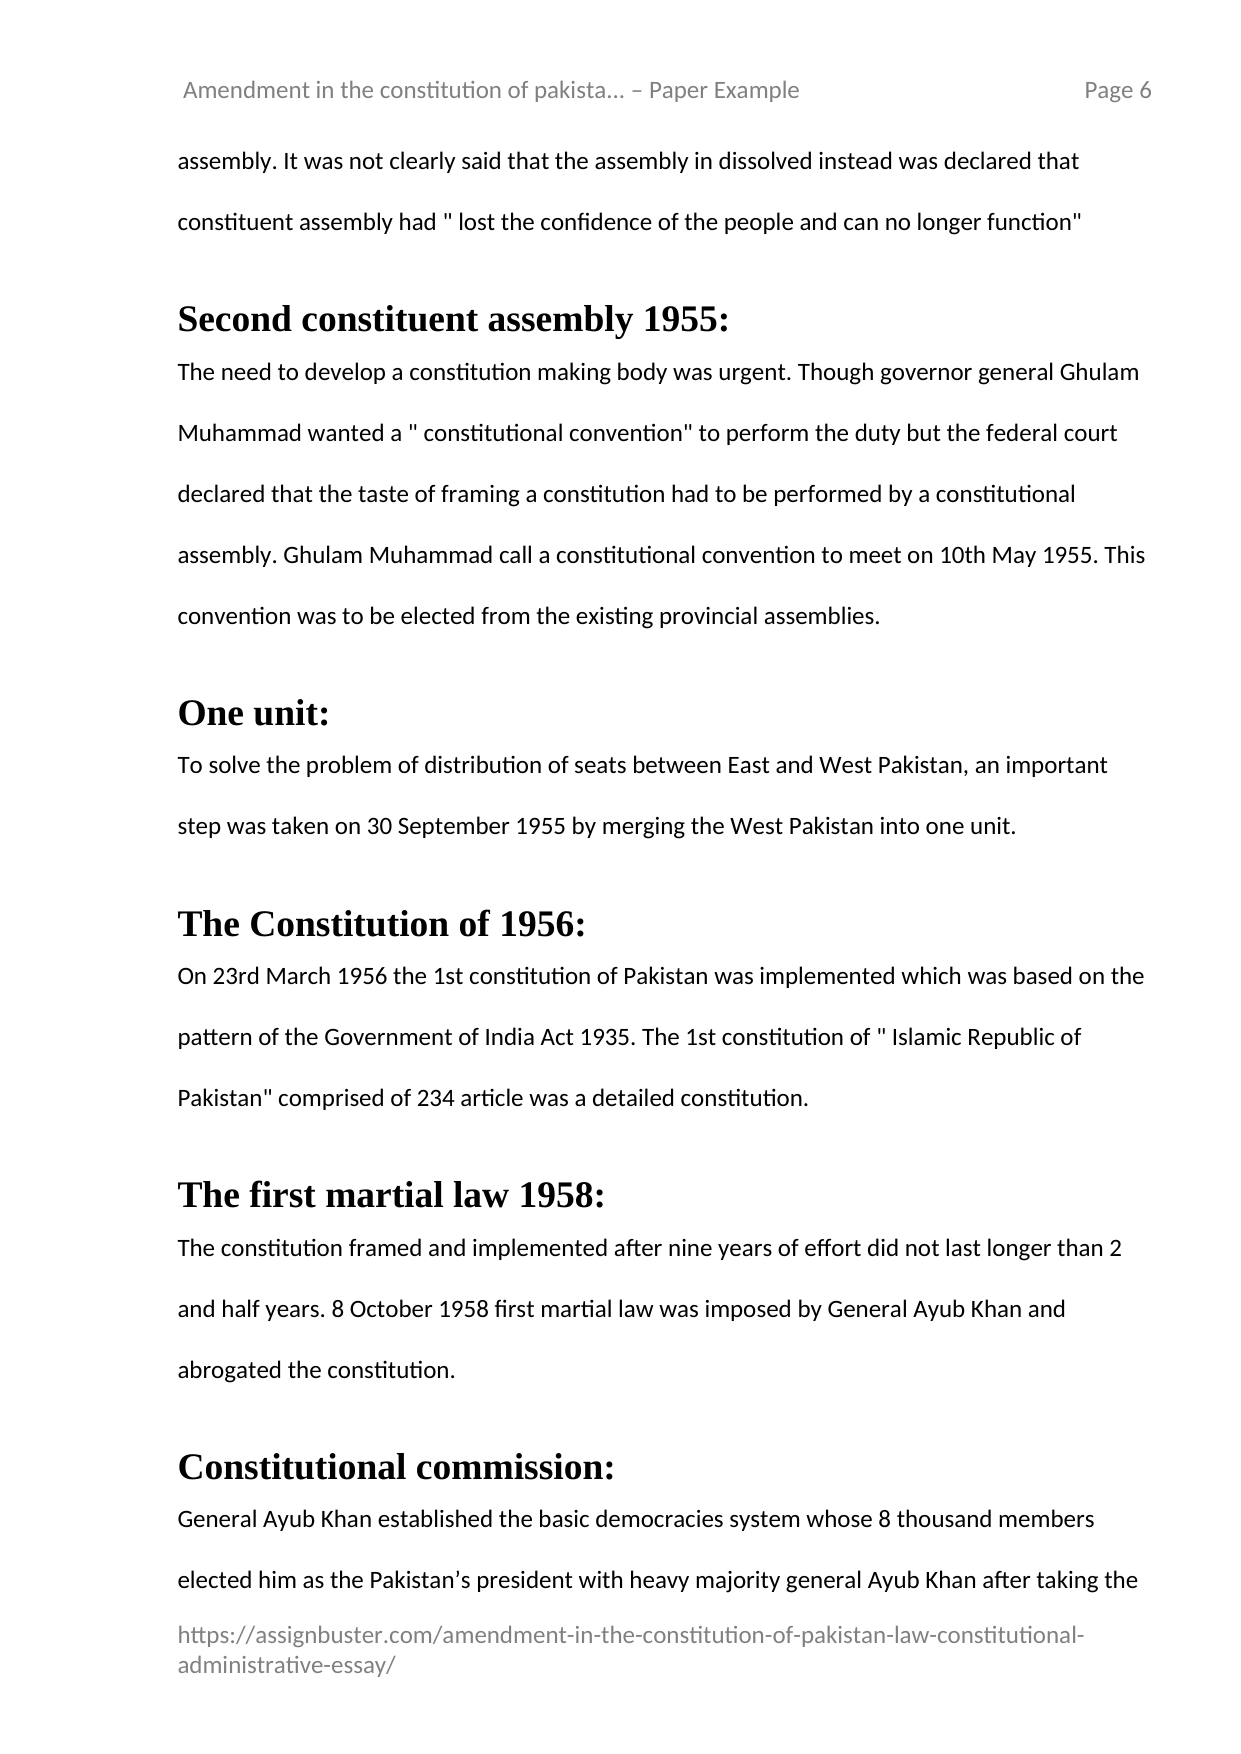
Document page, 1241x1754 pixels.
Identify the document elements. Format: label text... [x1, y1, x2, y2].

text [177, 145, 1152, 237]
subtitle The first martial law 1958: [177, 1173, 1152, 1216]
subtitle One unit: [177, 690, 1152, 733]
subtitle Second constituent assembly 1955: [177, 297, 1152, 340]
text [177, 1503, 1152, 1595]
text To solve the problem of distribution of seats between East and West Pakistan, an important step was taken on 30 September 1955 by merging the West Pakistan into one unit. [177, 749, 1152, 841]
subtitle The Constitution of 1956: [177, 901, 1152, 944]
subtitle Constitutional commission: [177, 1444, 1152, 1487]
text On 23rd March 1956 the 1st constitution of Pakistan was implemented which was based on the pattern of the Government of India Act 1935. The 1st constitution of " Islamic Republic of Pakistan" comprised of 234 article was a detailed constitution. [177, 960, 1152, 1113]
text The need to develop a constitution making body was urgent. Though governor general Ghulam Muhammad wanted a " constitutional convention" to perform the duty but the federal court declared that the taste of framing a constitution had to be performed by a constitutional assembly. Ghulam Muhammad call a constitutional convention to meet on 10th May 1955. This convention was to be elected from the existing provincial assemblies. [177, 356, 1152, 630]
text The constitution framed and implemented after nine years of effort did not last longer than 2 and half years. 8 October 1958 first martial law was imposed by General Ayub Khan and abrogated the constitution. [177, 1232, 1152, 1384]
